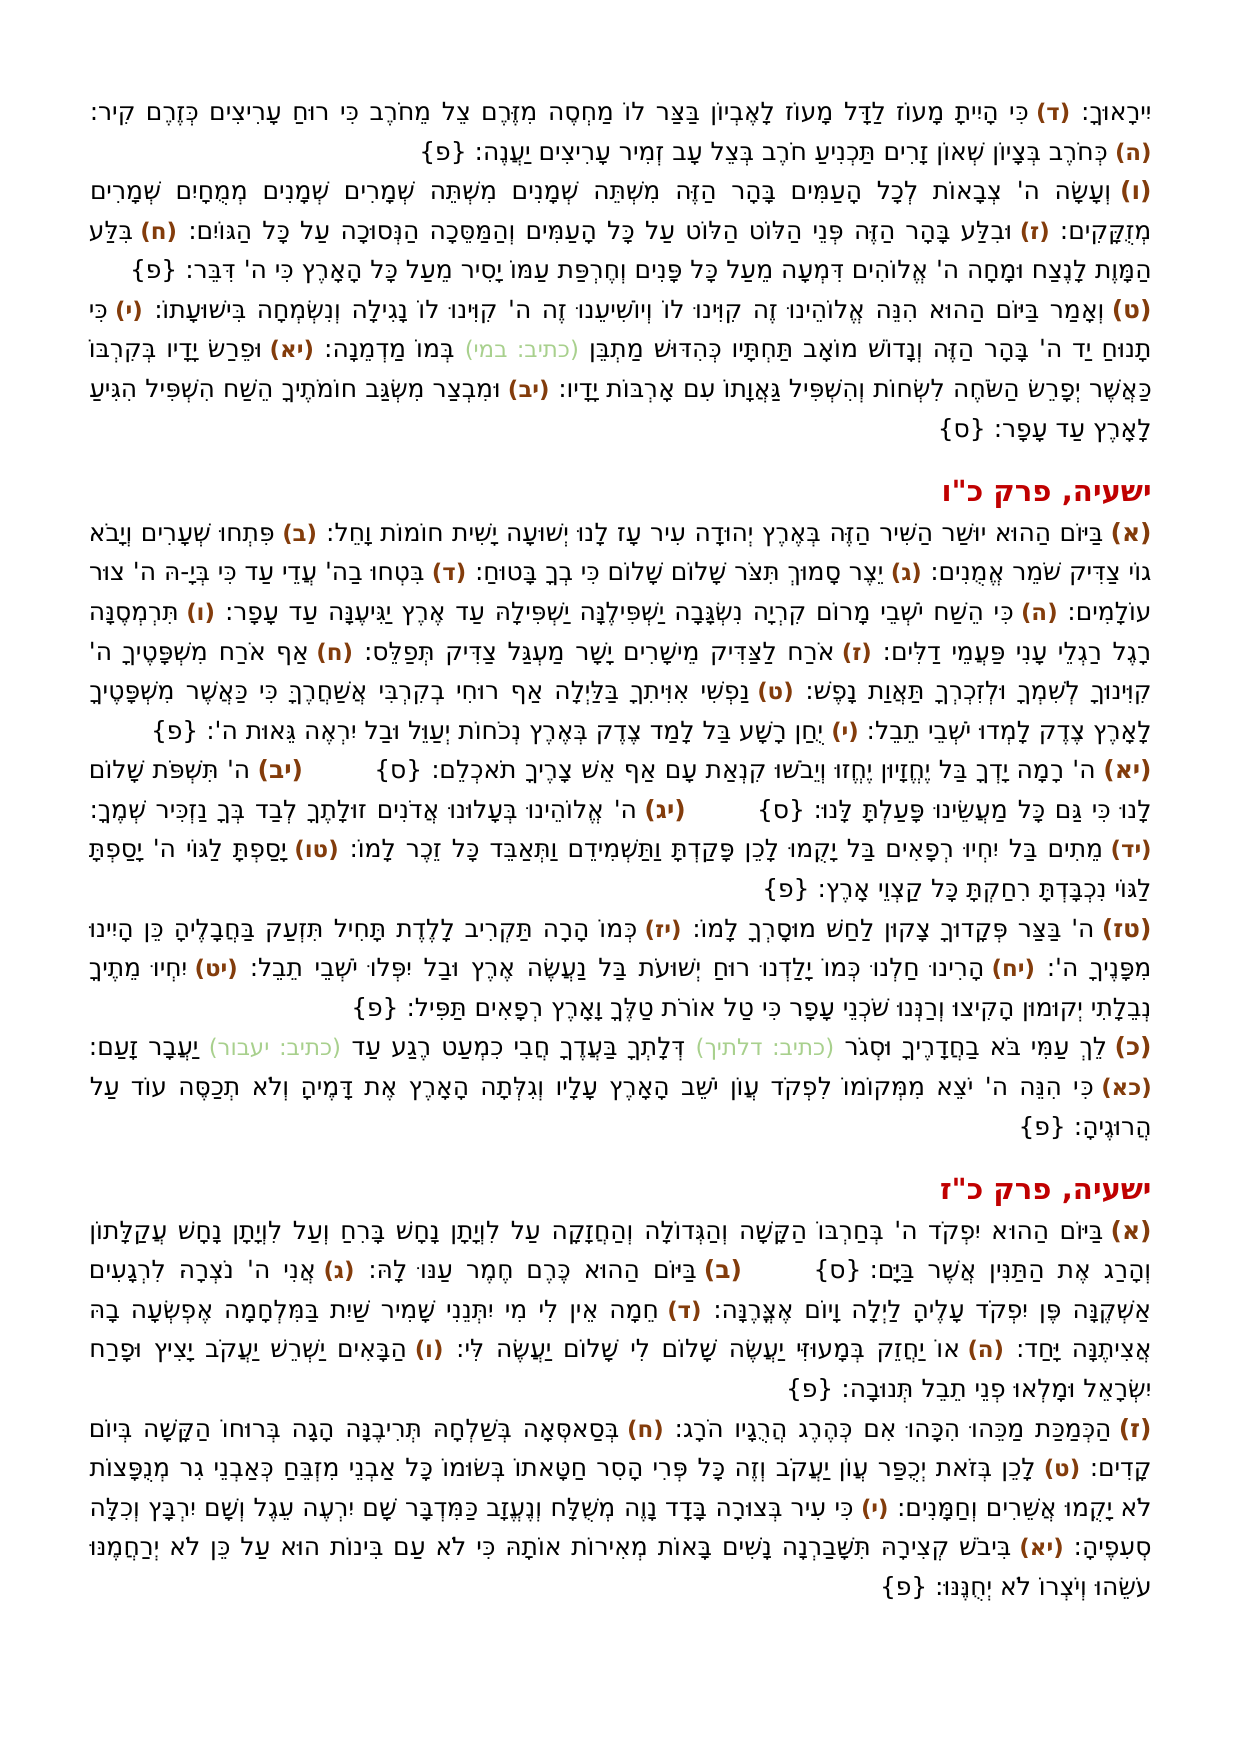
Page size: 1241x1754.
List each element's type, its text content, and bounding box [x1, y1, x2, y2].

text (ז) הַכְּמַכַּת מַכֵּהוּ הִכָּהוּ אִם כְּהֶרֶג הֲרֻגָיו הֹרָג: (ח) בְּסַאסְּאָה בְּשַׁלְחָהּ תְּרִיבֶנָּה הָגָה בְּרוּחוֹ הַקָּשָׁה בְּיוֹם קָדִים: (ט) לָכֵן בְּזֹאת יְכֻפַּר עֲוֹן יַעֲקֹב וְזֶה כָּל פְּרִי הָסִר חַטָּאתוֹ בְּשׂוּמוֹ כָּל אַבְנֵי מִזְבֵּחַ כְּאַבְנֵי גִר מְנֻפָּצוֹת לֹא יָקֻמוּ אֲשֵׁרִים וְחַמָּנִים: (י) כִּי עִיר בְּצוּרָה בָּדָד נָוֶה מְשֻׁלָּח וְנֶעֱזָב כַּמִּדְבָּר שָׁם יִרְעֶה עֵגֶל וְשָׁם יִרְבָּץ וְכִלָּה סְעִפֶיהָ: (יא) בִּיבֹשׁ קְצִירָהּ תִּשָּׁבַרְנָה נָשִׁים בָּאוֹת מְאִירוֹת אוֹתָהּ כִּי לֹא עַם בִּינוֹת הוּא עַל כֵּן לֹא יְרַחֲמֶנּוּ עֹשֵׂהוּ וְיֹצְרוֹ לֹא יְחֻנֶּנּוּ: {פ} [89, 1405, 1152, 1603]
text (טז) ה' בַּצַּר פְּקָדוּךָ צָקוּן לַחַשׁ מוּסָרְךָ לָמוֹ: (יז) כְּמוֹ הָרָה תַּקְרִיב לָלֶדֶת תָּחִיל תִּזְעַק בַּחֲבָלֶיהָ כֵּן הָיִינוּ מִפָּנֶיךָ ה': (יח) הָרִינוּ חַלְנוּ כְּמוֹ יָלַדְנוּ רוּחַ יְשׁוּעֹת בַּל נַעֲשֶׂה אֶרֶץ וּבַל יִפְּלוּ יֹשְׁבֵי תֵבֵל: (יט) יִחְיוּ מֵתֶיךָ נְבֵלָתִי יְקוּמוּן הָקִיצוּ וְרַנְּנוּ שֹׁכְנֵי עָפָר כִּי טַל אוֹרֹת טַלֶּךָ וָאָרֶץ רְפָאִים תַּפִּיל: {פ} [89, 905, 1152, 1024]
text (ט) וְאָמַר בַּיּוֹם הַהוּא הִנֵּה אֱלוֹהֵינוּ זֶה קִוִּינוּ לוֹ וְיוֹשִׁיעֵנוּ זֶה ה' קִוִּינוּ לוֹ נָגִילָה וְנִשְׂמְחָה בִּישׁוּעָתוֹ: (י) כִּי תָנוּחַ יַד ה' בָּהָר הַזֶּה וְנָדוֹשׁ מוֹאָב תַּחְתָּיו כְּהִדּוּשׁ מַתְבֵּן (כתיב: במי) בְּמוֹ מַדְמֵנָה: (יא) וּפֵרַשׂ יָדָיו בְּקִרְבּוֹ כַּאֲשֶׁר יְפָרֵשׂ הַשֹּׂחֶה לִשְׂחוֹת וְהִשְׁפִּיל גַּאֲוָתוֹ עִם אָרְבּוֹת יָדָיו: (יב) וּמִבְצַר מִשְׂגַּב חוֹמֹתֶיךָ הֵשַׁח הִשְׁפִּיל הִגִּיעַ לָאָרֶץ עַד עָפָר: {ס} [89, 287, 1152, 445]
text (ו) וְעָשָׂה ה' צְבָאוֹת לְכָל הָעַמִּים בָּהָר הַזֶּה מִשְׁתֵּה שְׁמָנִים מִשְׁתֵּה שְׁמָרִים שְׁמָנִים מְמֻחָיִם שְׁמָרִים מְזֻקָּקִים: (ז) וּבִלַּע בָּהָר הַזֶּה פְּנֵי הַלּוֹט הַלּוֹט עַל כָּל הָעַמִּים וְהַמַּסֵּכָה הַנְּסוּכָה עַל כָּל הַגּוֹיִם: (ח) בִּלַּע הַמָּוֶת לָנֶצַח וּמָחָה ה' אֱלוֹהִים דִּמְעָה מֵעַל כָּל פָּנִים וְחֶרְפַּת עַמּוֹ יָסִיר מֵעַל כָּל הָאָרֶץ כִּי ה' דִּבֵּר: {פ} [89, 168, 1152, 287]
text (א) בַּיּוֹם הַהוּא יוּשַׁר הַשִּׁיר הַזֶּה בְּאֶרֶץ יְהוּדָה עִיר עָז לָנוּ יְשׁוּעָה יָשִׁית חוֹמוֹת וָחֵל: (ב) פִּתְחוּ שְׁעָרִים וְיָבֹא גוֹי צַדִּיק שֹׁמֵר אֱמֻנִים: (ג) יֵצֶר סָמוּךְ תִּצֹּר שָׁלוֹם שָׁלוֹם כִּי בְךָ בָּטוּחַ: (ד) בִּטְחוּ בַה' עֲדֵי עַד כִּי בְּיָ-הּ ה' צוּר עוֹלָמִים: (ה) כִּי הֵשַׁח יֹשְׁבֵי מָרוֹם קִרְיָה נִשְׂגָּבָה יַשְׁפִּילֶנָּה יַשְׁפִּילָהּ עַד אֶרֶץ יַגִּיעֶנָּה עַד עָפָר: (ו) תִּרְמְסֶנָּה רָגֶל רַגְלֵי עָנִי פַּעֲמֵי דַלִּים: (ז) אֹרַח לַצַּדִּיק מֵישָׁרִים יָשָׁר מַעְגַּל צַדִּיק תְּפַלֵּס: (ח) אַף אֹרַח מִשְׁפָּטֶיךָ ה' קִוִּינוּךָ לְשִׁמְךָ וּלְזִכְרְךָ תַּאֲוַת נָפֶשׁ: (ט) נַפְשִׁי אִוִּיתִךָ בַּלַּיְלָה אַף רוּחִי בְקִרְבִּי אֲשַׁחֲרֶךָּ כִּי כַּאֲשֶׁר מִשְׁפָּטֶיךָ לָאָרֶץ צֶדֶק לָמְדוּ יֹשְׁבֵי תֵבֵל: (י) יֻחַן רָשָׁע בַּל לָמַד צֶדֶק בְּאֶרֶץ נְכֹחוֹת יְעַוֵּל וּבַל יִרְאֶה גֵּאוּת ה': {פ} [89, 509, 1152, 747]
text ישעיה, פרק כ"ז [89, 1168, 1152, 1207]
text (יא) ה' רָמָה יָדְךָ בַּל יֶחֱזָיוּן יֶחֱזוּ וְיֵבֹשׁוּ קִנְאַת עָם אַף אֵשׁ צָרֶיךָ תֹאכְלֵם: {ס} (יב) ה' תִּשְׁפֹּת שָׁלוֹם לָנוּ כִּי גַּם כָּל מַעֲשֵׂינוּ פָּעַלְתָּ לָּנוּ: {ס} (יג) ה' אֱלוֹהֵינוּ בְּעָלוּנוּ אֲדֹנִים זוּלָתֶךָ לְבַד בְּךָ נַזְכִּיר שְׁמֶךָ: (יד) מֵתִים בַּל יִחְיוּ רְפָאִים בַּל יָקֻמוּ לָכֵן פָּקַדְתָּ וַתַּשְׁמִידֵם וַתְּאַבֵּד כָּל זֵכֶר לָמוֹ: (טו) יָסַפְתָּ לַגּוֹי ה' יָסַפְתָּ לַגּוֹי נִכְבָּדְתָּ רִחַקְתָּ כָּל קַצְוֵי אָרֶץ: {פ} [89, 747, 1152, 905]
text (א) בַּיּוֹם הַהוּא יִפְקֹד ה' בְּחַרְבּוֹ הַקָּשָׁה וְהַגְּדוֹלָה וְהַחֲזָקָה עַל לִוְיָתָן נָחָשׁ בָּרִחַ וְעַל לִוְיָתָן נָחָשׁ עֲקַלָּתוֹן וְהָרַג אֶת הַתַּנִּין אֲשֶׁר בַּיָּם: {ס} (ב) בַּיּוֹם הַהוּא כֶּרֶם חֶמֶר עַנּוּ לָהּ: (ג) אֲנִי ה' נֹצְרָהּ לִרְגָעִים אַשְׁקֶנָּה פֶּן יִפְקֹד עָלֶיהָ לַיְלָה וָיוֹם אֶצֳּרֶנָּה: (ד) חֵמָה אֵין לִי מִי יִתְּנֵנִי שָׁמִיר שַׁיִת בַּמִּלְחָמָה אֶפְשְׂעָה בָהּ אֲצִיתֶנָּה יָּחַד: (ה) אוֹ יַחֲזֵק בְּמָעוּזִּי יַעֲשֶׂה שָׁלוֹם לִי שָׁלוֹם יַעֲשֶׂה לִּי: (ו) הַבָּאִים יַשְׁרֵשׁ יַעֲקֹב יָצִיץ וּפָרַח יִשְׂרָאֵל וּמָלְאוּ פְנֵי תֵבֵל תְּנוּבָה: {פ} [89, 1207, 1152, 1405]
text ישעיה, פרק כ"ו [89, 470, 1152, 509]
text (כ) לֵךְ עַמִּי בֹּא בַחֲדָרֶיךָ וּסְגֹר (כתיב: דלתיך) דְּלָתְךָ בַּעֲדֶךָ חֲבִי כִמְעַט רֶגַע עַד (כתיב: יעבור) יַעֲבָר זָעַם: (כא) כִּי הִנֵּה ה' יֹצֵא מִמְּקוֹמוֹ לִפְקֹד עֲוֹן יֹשֵׁב הָאָרֶץ עָלָיו וְגִלְּתָה הָאָרֶץ אֶת דָּמֶיהָ וְלֹא תְכַסֶּה עוֹד עַל הֲרוּגֶיהָ: {פ} [89, 1024, 1152, 1143]
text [89, 89, 1152, 168]
